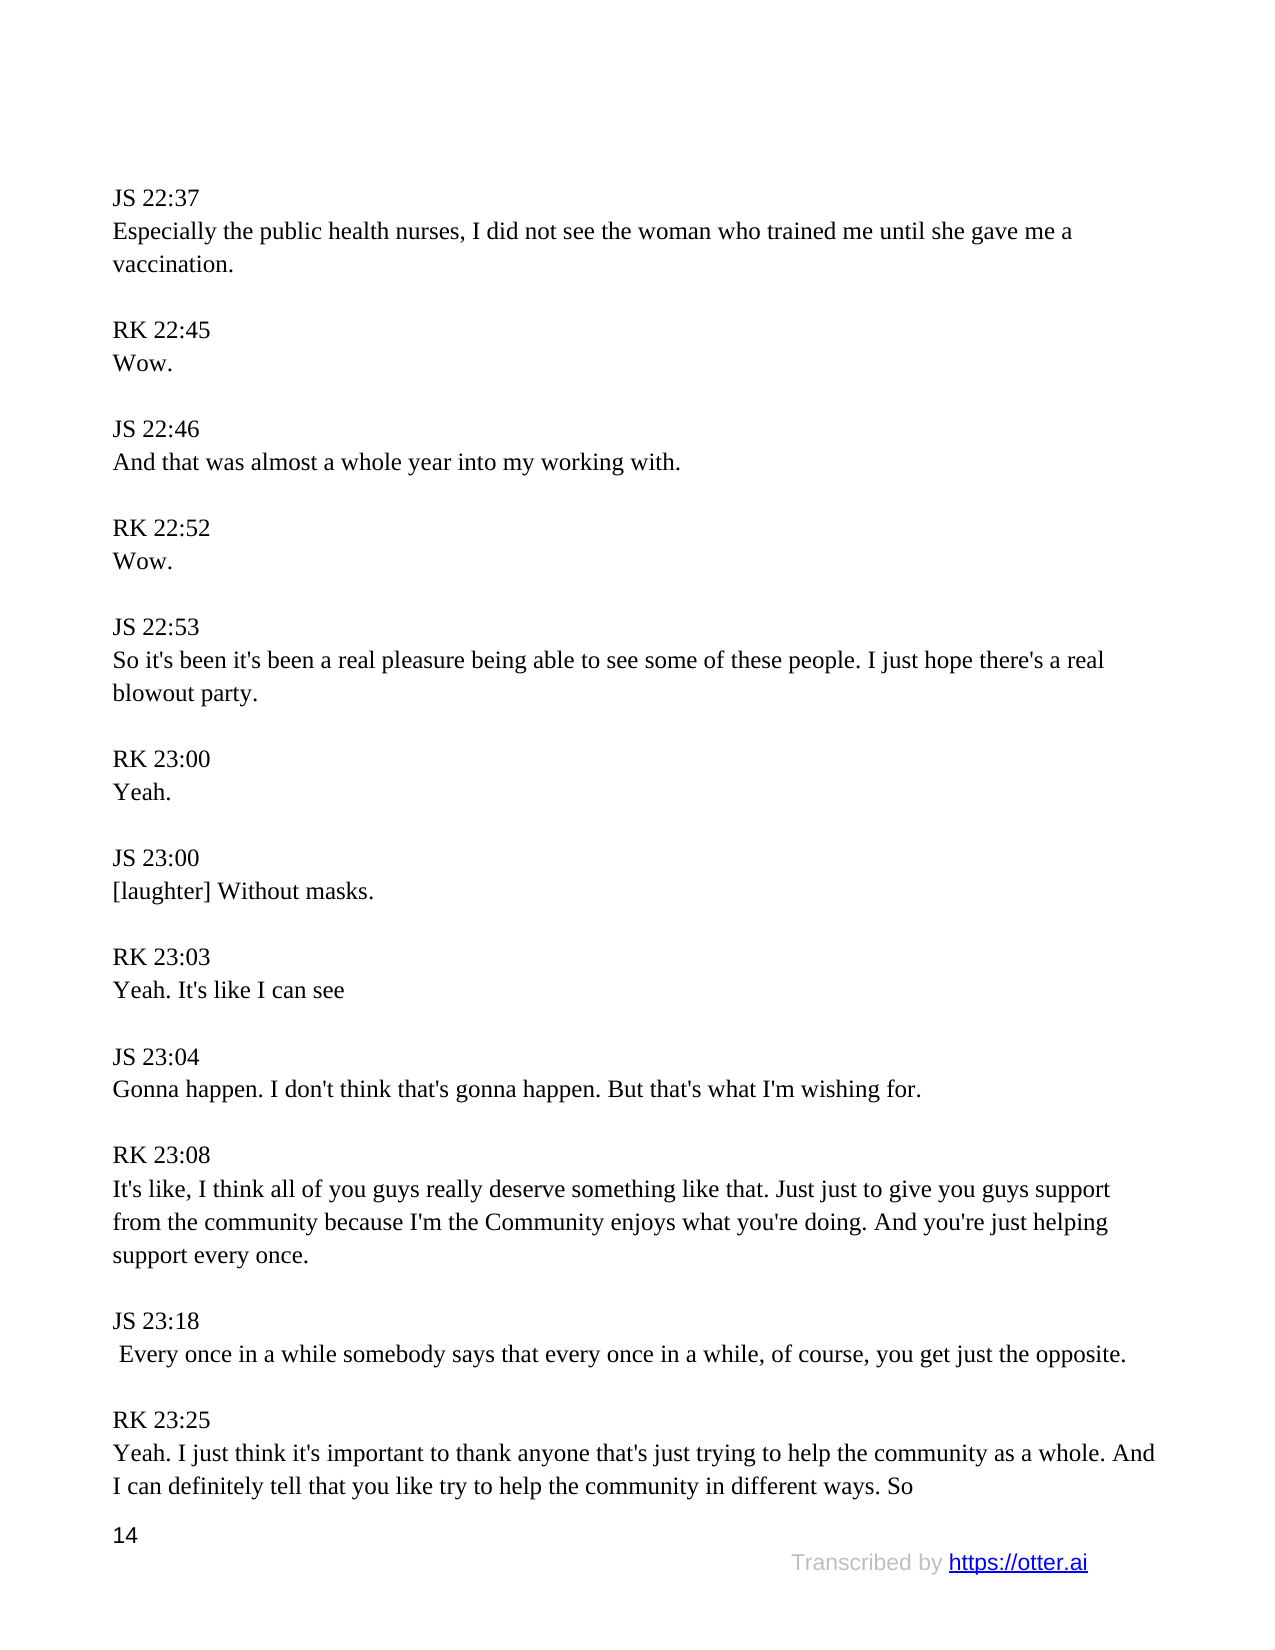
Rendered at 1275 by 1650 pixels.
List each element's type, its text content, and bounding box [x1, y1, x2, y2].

text Yeah. I just think it's important to thank anyone that's just trying to help the community as a whole. And I can definitely tell that you like try to help the community in different ways. So [112, 1438, 1162, 1499]
text RK 23:03 [112, 942, 1162, 971]
text Yeah. [112, 777, 1162, 806]
text JS 23:04 [112, 1042, 1162, 1070]
text Wow. [112, 546, 1162, 575]
text RK 22:52 [112, 513, 1162, 542]
text Wow. [112, 348, 1162, 377]
text Gonna happen. I don't think that's gonna happen. But that's what I'm wishing for. [112, 1074, 1162, 1103]
text RK 23:25 [112, 1405, 1162, 1433]
text [laughter] Without masks. [112, 876, 1162, 905]
text And that was almost a whole year into my working with. [112, 447, 1162, 476]
text JS 23:18 [112, 1306, 1162, 1334]
text Especially the public health nurses, I did not see the woman who trained me until she gave me a vaccination. [112, 216, 1162, 278]
text Yeah. It's like I can see [112, 976, 1162, 1004]
text JS 22:46 [112, 414, 1162, 443]
text JS 22:37 [112, 183, 1162, 212]
text JS 23:00 [112, 843, 1162, 872]
text RK 22:45 [112, 315, 1162, 344]
text JS 22:53 [112, 612, 1162, 641]
text RK 23:08 [112, 1141, 1162, 1169]
text So it's been it's been a real pleasure being able to see some of these people. I just hope there's a real blowout party. [112, 645, 1162, 707]
text Every once in a while somebody says that every once in a while, of course, you get just the opposite. [112, 1339, 1162, 1367]
text It's like, I think all of you guys really deserve something like that. Just just to give you guys support from the community because I'm the Community enjoys what you're doing. And you're just helping support every once. [112, 1174, 1162, 1268]
text RK 23:00 [112, 744, 1162, 773]
